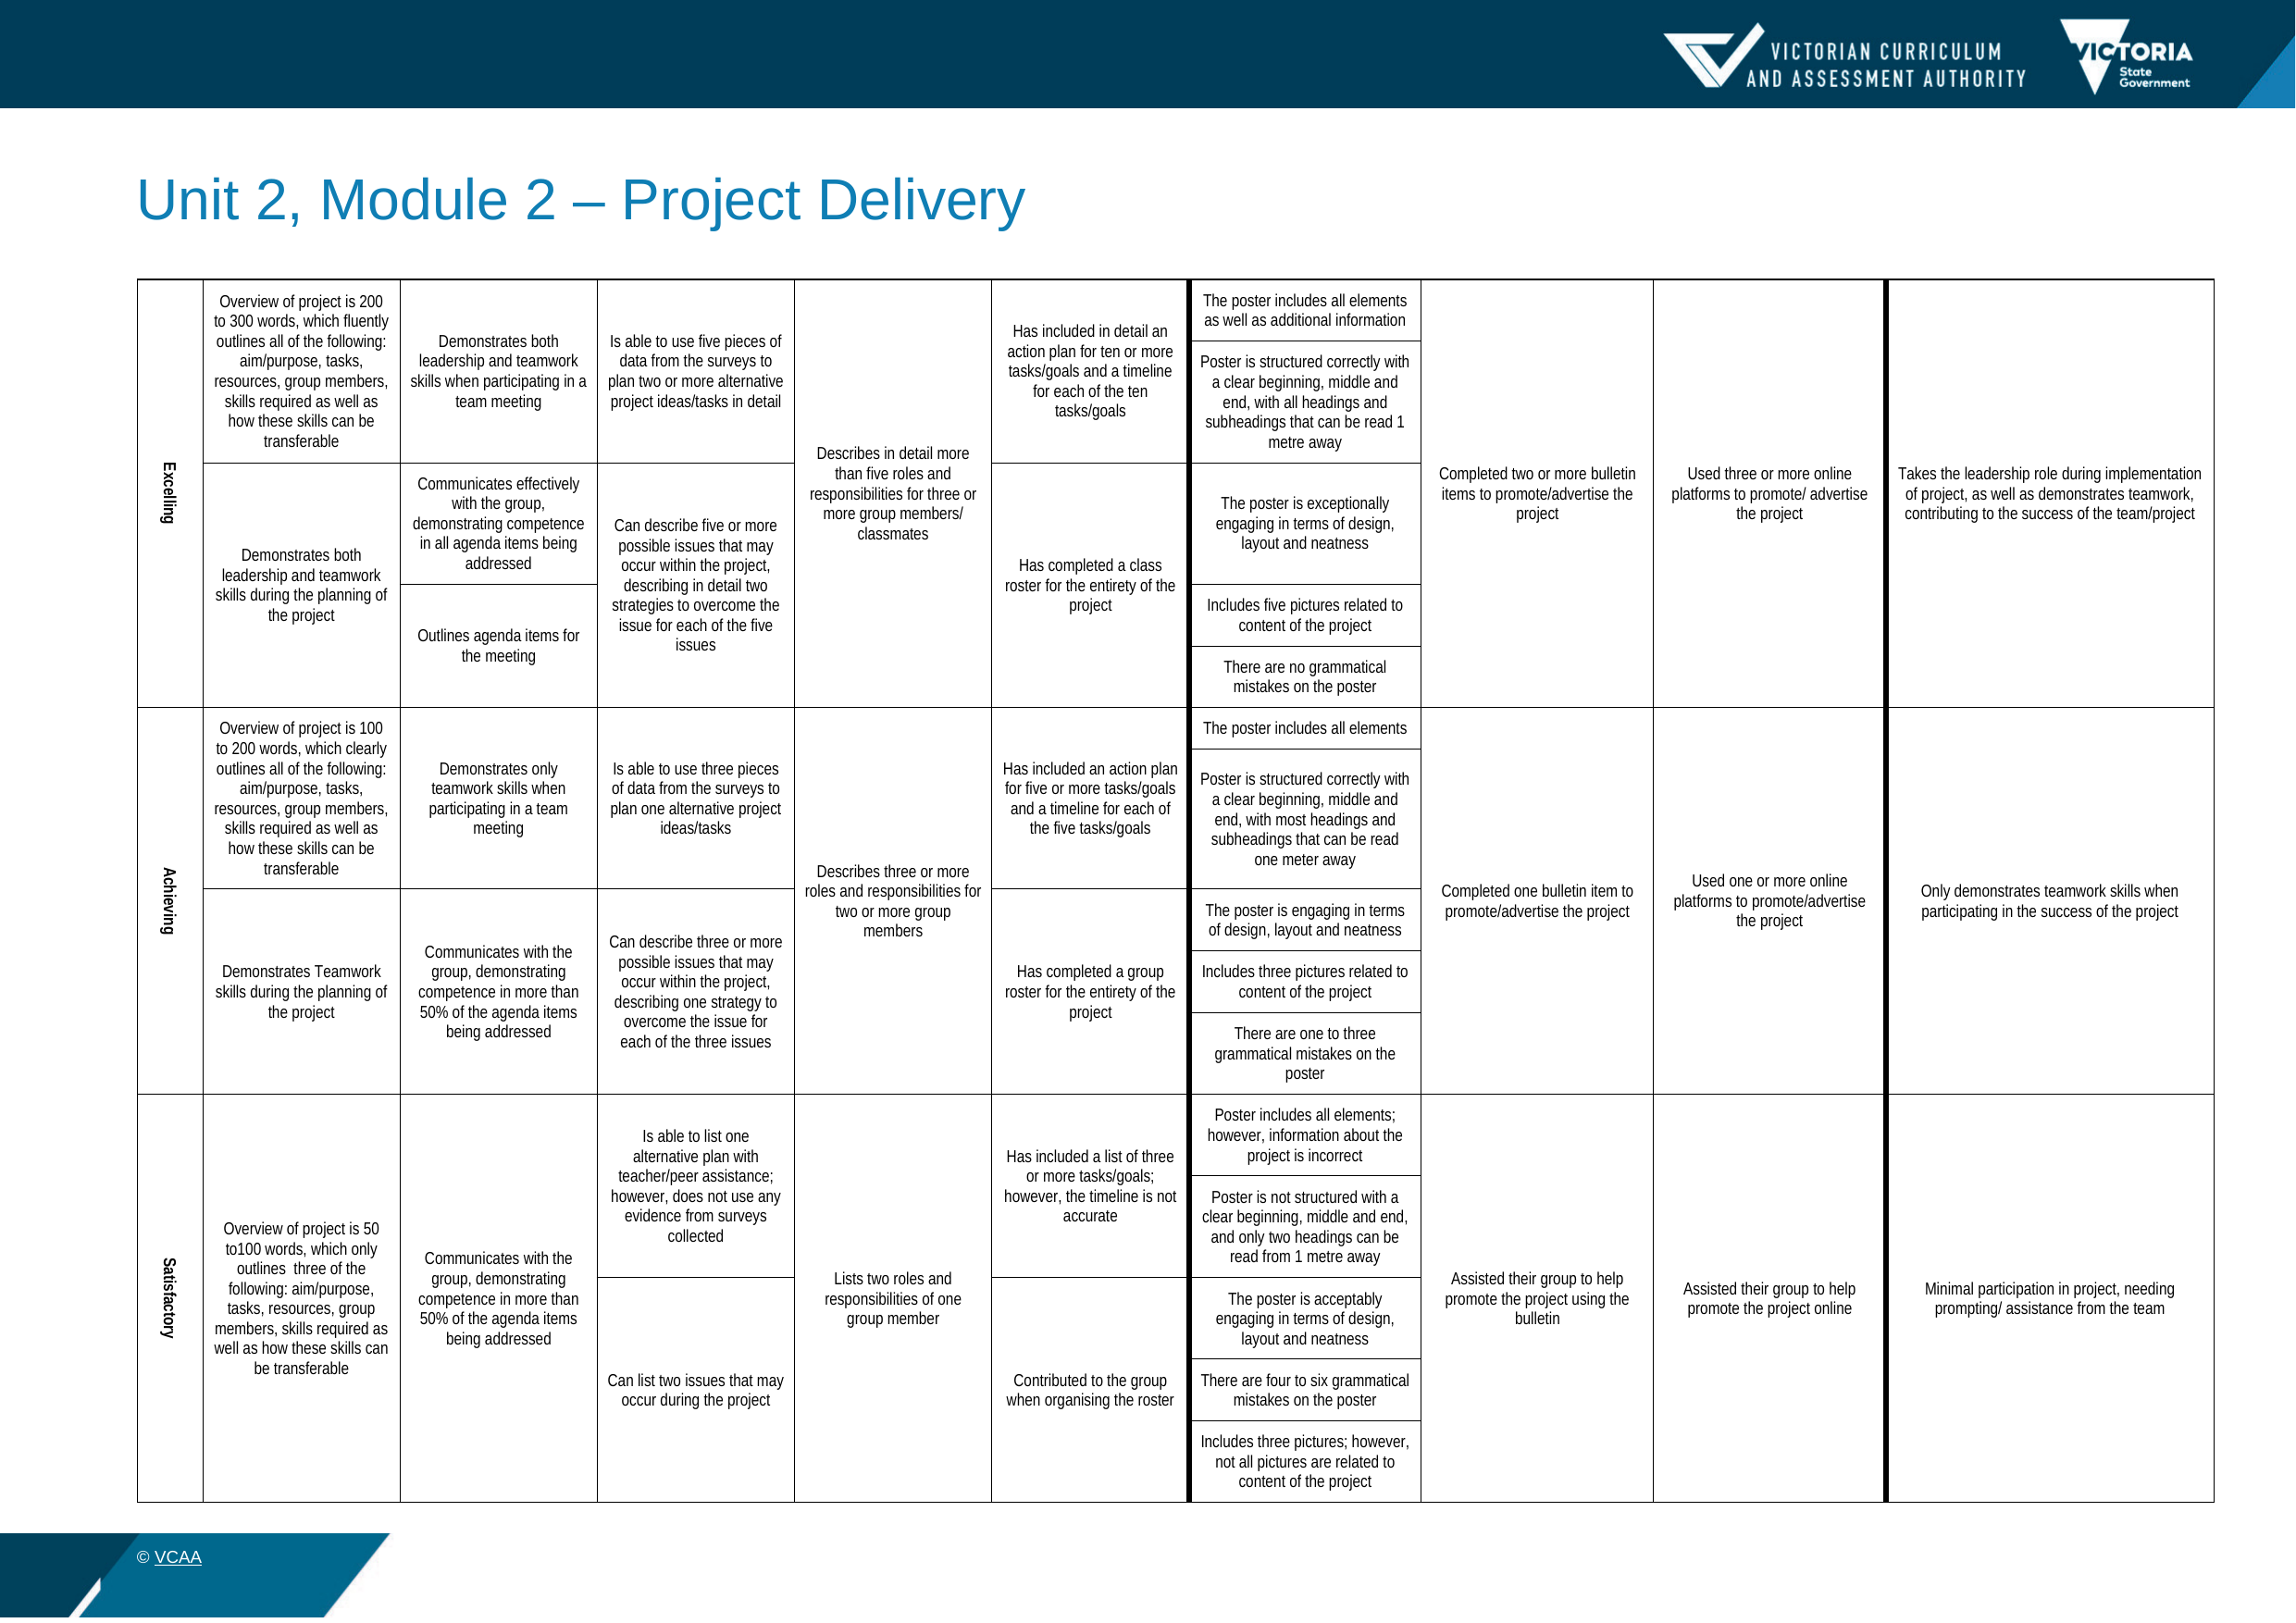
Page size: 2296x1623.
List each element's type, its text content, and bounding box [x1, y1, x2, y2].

table_cell Demonstrates both leadership and teamwork skills during the planning of the project [204, 464, 400, 707]
picture [2120, 79, 2190, 86]
table_cell Communicates with the group, demonstrating competence in more than 50% of the agenda items being addressed [401, 1095, 597, 1502]
table_cell Overview of project is 50 to100 words, which only outlines three of the following: aim/purpose, tasks, resources, group members, skills required as well as how these skills can be transferable [204, 1095, 400, 1502]
table_cell Minimal participation in project, needing prompting/ assistance from the team [1889, 1095, 2214, 1502]
picture [1848, 43, 1856, 59]
table_cell The poster is exceptionally engaging in terms of design, layout and neatness [1192, 464, 1421, 584]
table_header Takes the leadership role during implementation of project, as well as demonstrates teamwork, contributing to the success of the team/project [1889, 280, 2214, 707]
table_cell Communicates effectively with the group, demonstrating competence in all agenda items being addressed [401, 464, 597, 584]
table_cell Has included a list of three or more tasks/goals; however, the timeline is not accurate [992, 1095, 1186, 1277]
table_cell The poster is acceptably engaging in terms of design, layout and neatness [1192, 1278, 1421, 1358]
table_cell There are four to six grammatical mistakes on the poster [1192, 1359, 1421, 1420]
table_cell Overview of project is 100 to 200 words, which clearly outlines all of the following: aim/purpose, tasks, resources, group members, skills required as well as how these skills can be transferable [204, 708, 400, 888]
picture [1793, 43, 1800, 59]
table_cell Assisted their group to help promote the project using the bulletin [1421, 1095, 1653, 1502]
table_cell Demonstrates Teamwork skills during the planning of the project [204, 889, 400, 1094]
picture [1881, 43, 1888, 59]
picture [1842, 69, 1849, 86]
table_cell Can describe five or more possible issues that may occur within the project, describing in detail two strategies to overcome the issue for each of the five issues [598, 464, 794, 707]
picture [1829, 43, 1836, 59]
table_header Describes in detail more than five roles and responsibilities for three or more group members/ classmates [795, 280, 991, 707]
table_cell Includes three pictures related to content of the project [1192, 951, 1421, 1011]
picture [1867, 70, 1877, 86]
table_cell Communicates with the group, demonstrating competence in more than 50% of the agenda items being addressed [401, 889, 597, 1094]
picture [1772, 43, 1780, 59]
picture [1894, 70, 1903, 86]
table_cell Completed one bulletin item to promote/advertise the project [1421, 708, 1653, 1094]
table_header Has included in detail an action plan for ten or more tasks/goals and a timeline for each of the ten tasks/goals [992, 280, 1186, 462]
picture [1961, 70, 1967, 86]
table_cell Describes three or more roles and responsibilities for two or more group members [795, 708, 991, 1094]
picture [1986, 70, 1993, 86]
table_cell Only demonstrates teamwork skills when participating in the success of the project [1889, 708, 2214, 1094]
picture [1854, 70, 1861, 86]
picture [1965, 43, 1971, 59]
table_cell Is able to list one alternative plan with teacher/peer assistance; however, does not use any evidence from surveys collected [598, 1095, 794, 1277]
picture [2061, 19, 2129, 94]
table_header Excelling [138, 280, 203, 707]
table_header Demonstrates both leadership and teamwork skills when participating in a team meeting [401, 280, 597, 462]
picture [1953, 43, 1959, 59]
table_cell The poster includes all elements [1192, 708, 1421, 749]
table_header Completed two or more bulletin items to promote/advertise the project [1421, 280, 1653, 707]
picture [1861, 43, 1869, 59]
table_cell The poster is engaging in terms of design, layout and neatness [1192, 889, 1421, 950]
table_cell Used one or more online platforms to promote/advertise the project [1654, 708, 1883, 1094]
table_cell Lists two roles and responsibilities of one group member [795, 1095, 991, 1502]
table_cell Can list two issues that may occur during the project [598, 1278, 794, 1502]
picture [1893, 43, 1901, 59]
picture [1906, 43, 1914, 59]
picture [2169, 43, 2173, 60]
picture [1793, 70, 1800, 86]
picture [1760, 70, 1769, 86]
picture [325, 1533, 2291, 1617]
picture [1937, 70, 1944, 86]
picture [2152, 43, 2166, 60]
picture [2131, 43, 2149, 60]
picture [1924, 70, 1931, 86]
picture [1989, 43, 2000, 59]
table_cell Is able to use three pieces of data from the surveys to plan one alternative project ideas/tasks [598, 708, 794, 888]
picture [1665, 23, 1764, 87]
table_cell Has completed a group roster for the entirety of the project [992, 889, 1186, 1094]
table_cell Has included an action plan for five or more tasks/goals and a timeline for each of the five tasks/goals [992, 708, 1186, 888]
picture [70, 1579, 101, 1617]
picture [1918, 43, 1927, 59]
table_cell Poster is structured correctly with a clear beginning, middle and end, with all headings and subheadings that can be read 1 metre away [1192, 341, 1421, 462]
table_cell Poster is structured correctly with a clear beginning, middle and end, with most headings and subheadings that can be read one meter away [1192, 750, 1421, 888]
picture [1806, 69, 1813, 86]
picture [1882, 70, 1889, 86]
picture [2176, 43, 2192, 60]
table_cell Assisted their group to help promote the project online [1654, 1095, 1883, 1502]
picture [1805, 43, 1811, 59]
table_cell Contributed to the group when organising the roster [992, 1278, 1186, 1502]
picture [1818, 70, 1825, 86]
table_header Used three or more online platforms to promote/ advertise the project [1654, 280, 1883, 707]
table_cell Outlines agenda items for the meeting [401, 585, 597, 707]
table_cell There are no grammatical mistakes on the poster [1192, 647, 1421, 707]
picture [1906, 70, 1913, 86]
picture [1938, 43, 1947, 59]
picture [1815, 43, 1823, 59]
table_cell There are one to three grammatical mistakes on the poster [1192, 1013, 1421, 1094]
table_header The poster includes all elements as well as additional information [1192, 280, 1421, 341]
table_cell Includes three pictures; however, not all pictures are related to content of the project [1192, 1421, 1421, 1502]
table_cell Satisfactory [138, 1095, 203, 1502]
picture [1977, 43, 1983, 59]
picture [2120, 68, 2151, 76]
picture [1747, 70, 1756, 86]
table_cell Poster includes all elements; however, information about the project is incorrect [1192, 1095, 1421, 1175]
table_cell Includes five pictures related to content of the project [1192, 585, 1421, 645]
table_header Is able to use five pieces of data from the surveys to plan two or more alternative project ideas/tasks in detail [598, 280, 794, 462]
picture [2006, 70, 2013, 86]
table_cell Achieving [138, 708, 203, 1094]
picture [2017, 70, 2025, 86]
table_header Overview of project is 200 to 300 words, which fluently outlines all of the following: aim/purpose, tasks, resources, group members, skills required as well as how these skills can be transferable [204, 280, 400, 462]
table_cell Can describe three or more possible issues that may occur within the project, describing one strategy to overcome the issue for each of the three issues [598, 889, 794, 1094]
table_cell Demonstrates only teamwork skills when participating in a team meeting [401, 708, 597, 888]
table_cell Poster is not structured with a clear beginning, middle and end, and only two headings can be read from 1 metre away [1192, 1176, 1421, 1277]
picture [1974, 70, 1981, 86]
picture [1950, 70, 1956, 86]
table_cell Has completed a class roster for the entirety of the project [992, 464, 1186, 707]
picture [1831, 70, 1837, 86]
picture [2246, 45, 2296, 108]
picture [1774, 70, 1781, 87]
